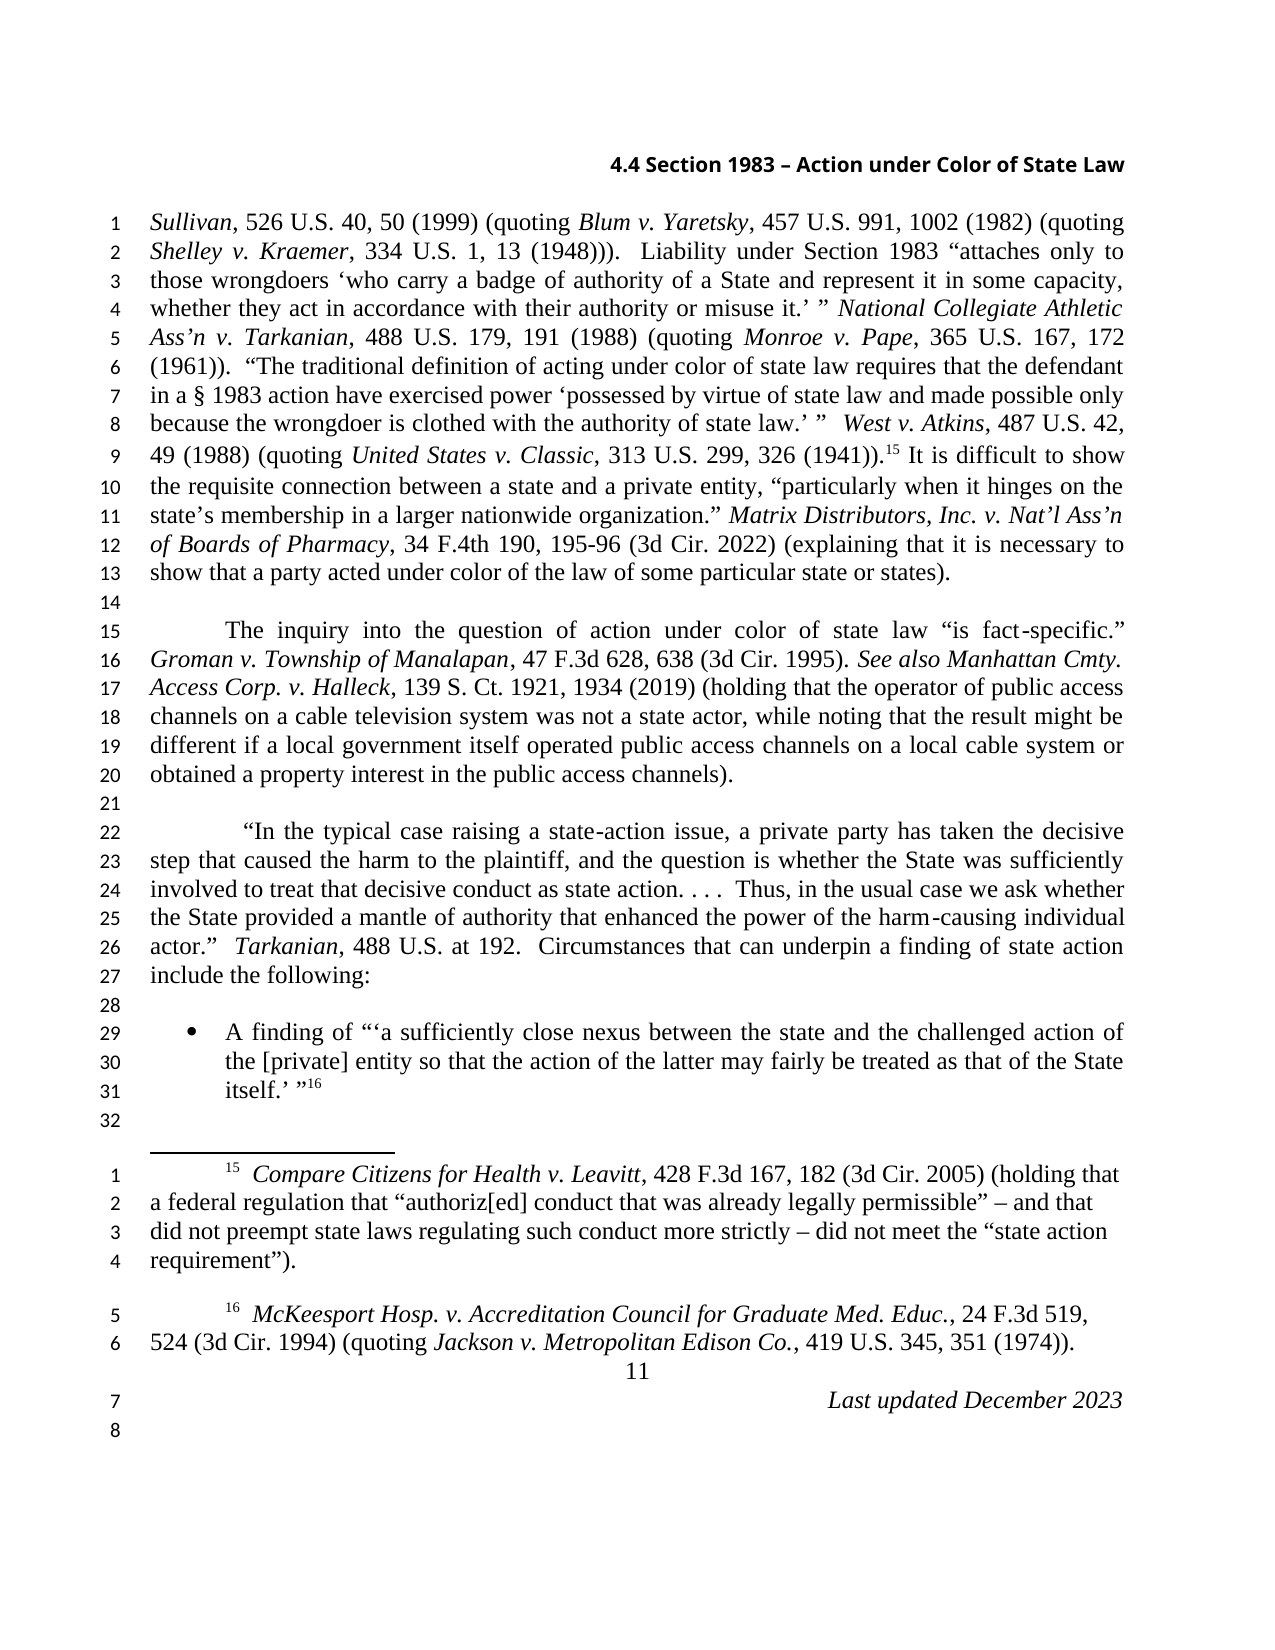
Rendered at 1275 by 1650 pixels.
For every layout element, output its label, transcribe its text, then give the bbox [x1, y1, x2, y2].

text The inquiry into the question of action under color of state law “is fact-specific.” Groman v. Township of Manalapan, 47 F.3d 628, 638 (3d Cir. 1995). See also Manhattan Cmty. Access Corp. v. Halleck, 139 S. Ct. 1921, 1934 (2019) (holding that the operator of public access channels on a cable television system was not a state actor, while noting that the result might be different if a local government itself operated public access channels on a local cable system or obtained a property interest in the public access channels). [150, 615, 1125, 787]
list A finding of “‘a sufficiently close nexus between the state and the challenged action of the [private] entity so that the action of the latter may fairly be treated as that of the State itself.’ ” [187, 1017, 1125, 1104]
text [150, 207, 1125, 586]
text “In the typical case raising a state-action issue, a private party has taken the decisive step that caused the harm to the plaintiff, and the question is whether the State was sufficiently involved to treat that decisive conduct as state action. . . . Thus, in the usual case we ask whether the State provided a mantle of authority that enhanced the power of the harm-causing individual actor.” Tarkanian, 488 U.S. at 192. Circumstances that can underpin a finding of state action include the following: [150, 816, 1125, 989]
